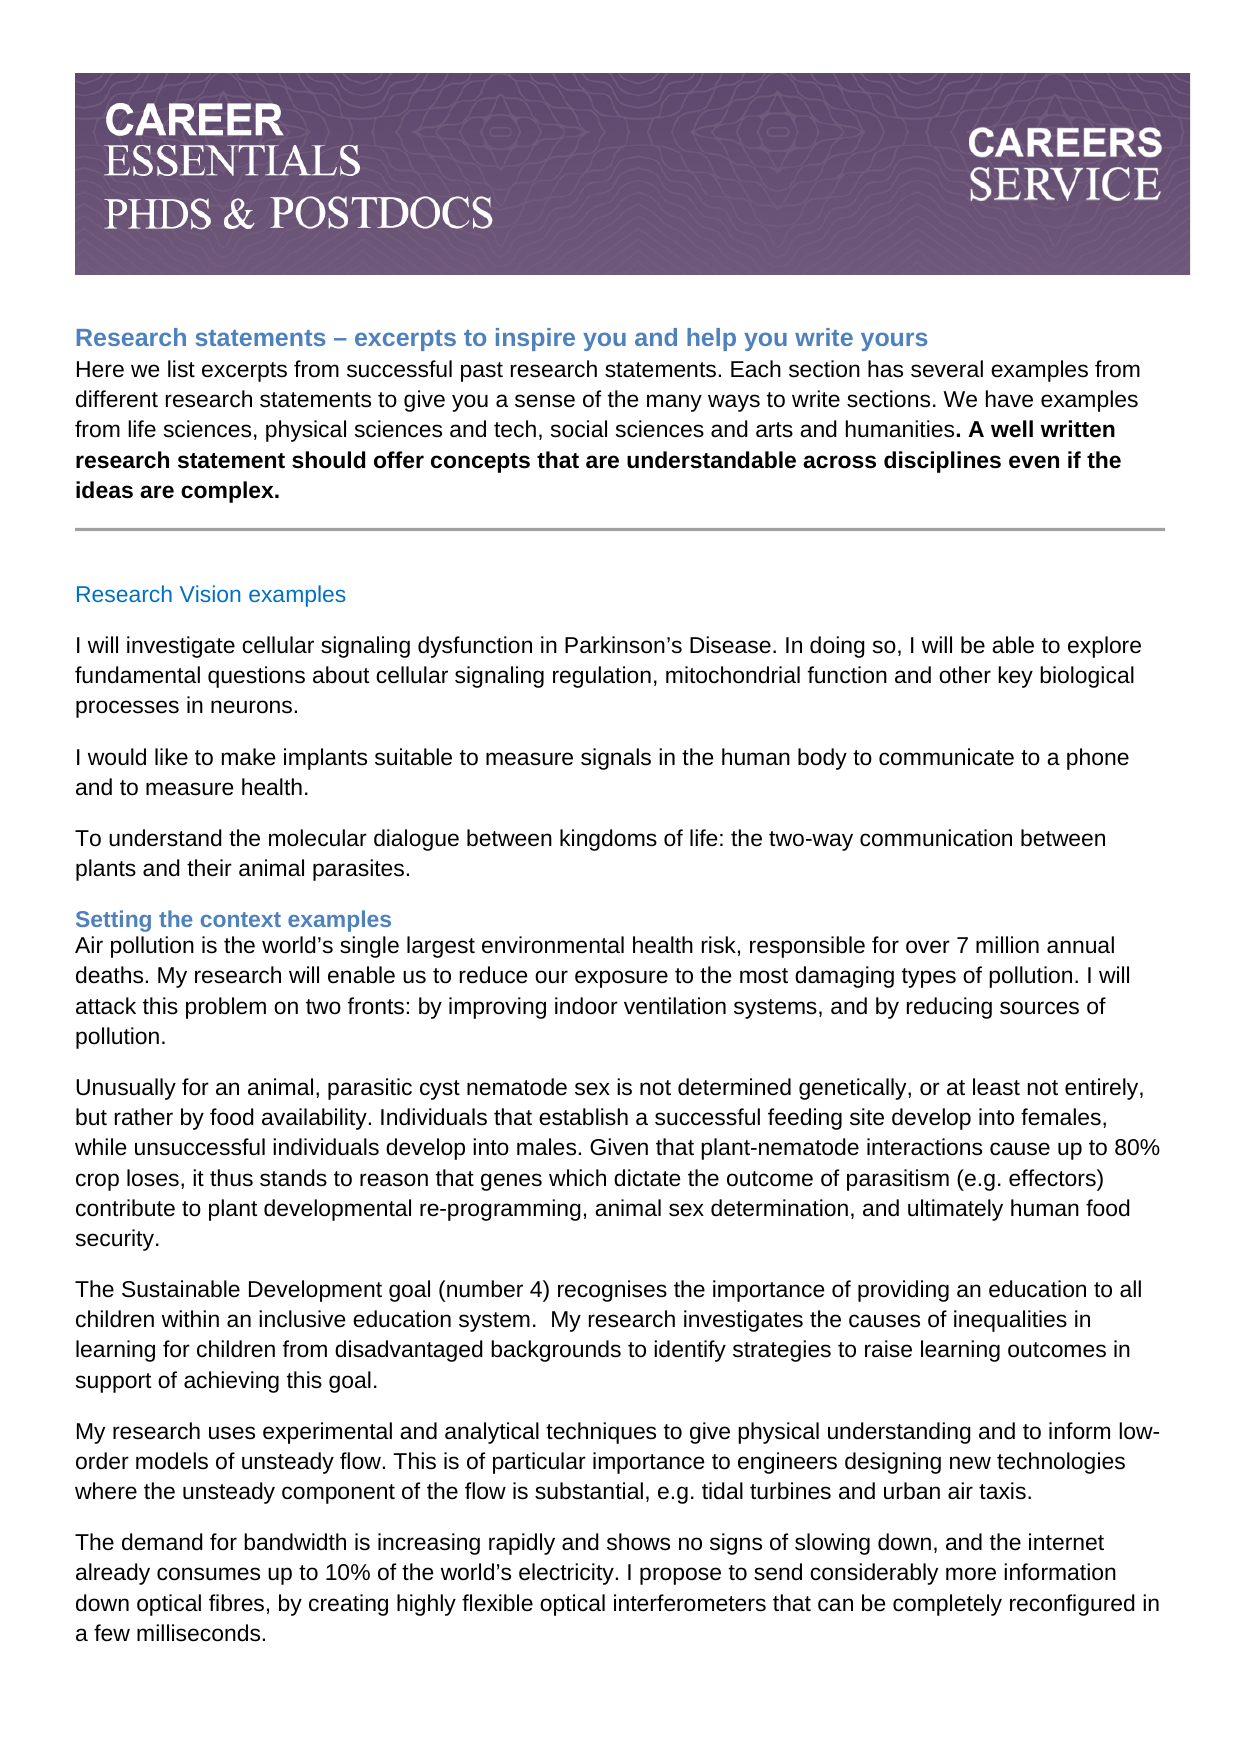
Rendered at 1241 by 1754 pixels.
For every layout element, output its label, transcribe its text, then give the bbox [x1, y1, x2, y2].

text I would like to make implants suitable to measure signals in the human body to communicate to a phone and to measure health. [75, 743, 1165, 800]
text The Sustainable Development goal (number 4) recognises the importance of providing an education to all children within an inclusive education system. My research investigates the causes of inequalities in learning for children from disadvantaged backgrounds to identify strategies to raise learning outcomes in support of achieving this goal. [75, 1276, 1165, 1393]
subtitle Setting the context examples [75, 906, 1165, 932]
text Air pollution is the world’s single largest environmental health risk, responsible for over 7 million annual deaths. My research will enable us to reduce our exposure to the most damaging types of pollution. I will attack this problem on two fronts: by improving indoor ventilation systems, and by reducing sources of pollution. [75, 932, 1165, 1049]
text Unusually for an animal, parasitic cyst nematode sex is not determined genetically, or at least not entirely, but rather by food availability. Individuals that establish a successful feeding site develop into females, while unsuccessful individuals develop into males. Given that plant-nematode interactions cause up to 80% crop loses, it thus stands to reason that genes which dictate the outcome of parasitism (e.g. effectors) contribute to plant developmental re-programming, animal sex determination, and ultimately human food security. [75, 1074, 1165, 1251]
text My research uses experimental and analytical techniques to give physical understanding and to inform low-order models of unsteady flow. This is of particular importance to engineers designing new technologies where the unsteady component of the flow is substantial, e.g. tidal turbines and urban air taxis. [75, 1418, 1165, 1504]
text I will investigate cellular signaling dysfunction in Parkinson’s Disease. In doing so, I will be able to explore fundamental questions about cellular signaling regulation, mitochondrial function and other key biological processes in neurons. [75, 632, 1165, 719]
text Research Vision examples [75, 581, 1165, 607]
text To understand the molecular dialogue between kingdoms of life: the two-way communication between plants and their animal parasites. [75, 825, 1165, 881]
subtitle Research statements – excerpts to inspire you and help you write yours [75, 323, 1165, 352]
text Here we list excerpts from successful past research statements. Each section has several examples from different research statements to give you a sense of the many ways to write sections. We have examples from life sciences, physical sciences and tech, social sciences and arts and humanities. A well written research statement should offer concepts that are understandable across disciplines even if the ideas are complex. [75, 356, 1165, 503]
text The demand for bandwidth is increasing rapidly and shows no signs of slowing down, and the internet already consumes up to 10% of the world’s electricity. I propose to send considerably more information down optical fibres, by creating highly flexible optical interferometers that can be completely reconfigured in a few milliseconds. [75, 1529, 1165, 1646]
picture [75, 73, 1191, 275]
